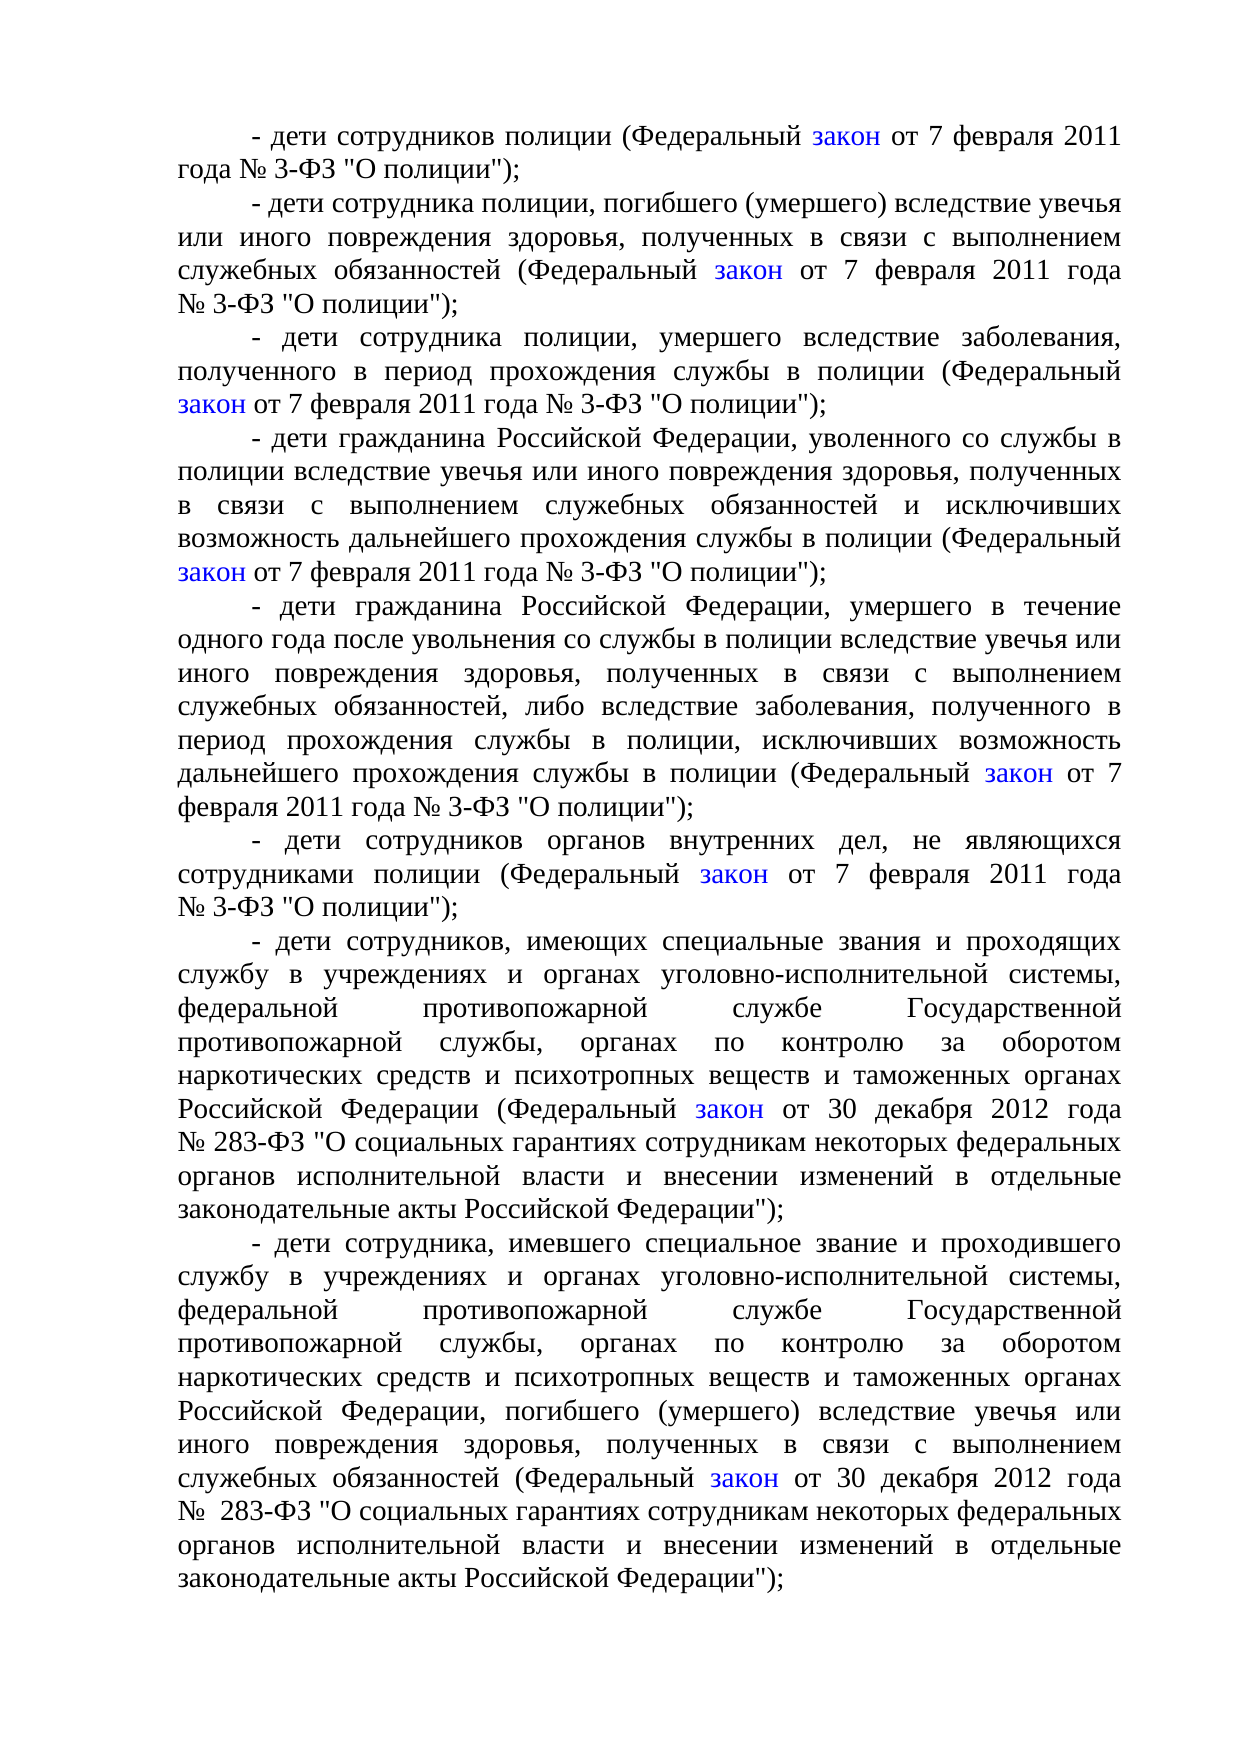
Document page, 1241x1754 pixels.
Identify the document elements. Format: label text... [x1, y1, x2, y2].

text - дети сотрудника полиции, погибшего (умершего) вследствие увечья или иного повреждения здоровья, полученных в связи с выполнением служебных обязанностей (Федеральный закон от 7 февраля 2011 года № 3-ФЗ "О полиции"); [177, 185, 1122, 319]
text - дети сотрудников полиции (Федеральный закон от 7 февраля 2011 года № 3-ФЗ "О полиции"); [177, 118, 1122, 185]
text - дети сотрудников, имеющих специальные звания и проходящих службу в учреждениях и органах уголовно-исполнительной системы, федеральной противопожарной службе Государственной противопожарной службы, органах по контролю за оборотом наркотических средств и психотропных веществ и таможенных органах Российской Федерации (Федеральный закон от 30 декабря 2012 года № 283-ФЗ "О социальных гарантиях сотрудникам некоторых федеральных органов исполнительной власти и внесении изменений в отдельные законодательные акты Российской Федерации"); [177, 923, 1122, 1225]
text - дети сотрудников органов внутренних дел, не являющихся сотрудниками полиции (Федеральный закон от 7 февраля 2011 года № 3-ФЗ "О полиции"); [177, 822, 1122, 923]
text - дети гражданина Российской Федерации, уволенного со службы в полиции вследствие увечья или иного повреждения здоровья, полученных в связи с выполнением служебных обязанностей и исключивших возможность дальнейшего прохождения службы в полиции (Федеральный закон от 7 февраля 2011 года № 3-ФЗ "О полиции"); [177, 420, 1122, 588]
text - дети сотрудника, имевшего специальное звание и проходившего службу в учреждениях и органах уголовно-исполнительной системы, федеральной противопожарной службе Государственной противопожарной службы, органах по контролю за оборотом наркотических средств и психотропных веществ и таможенных органах Российской Федерации, погибшего (умершего) вследствие увечья или иного повреждения здоровья, полученных в связи с выполнением служебных обязанностей (Федеральный закон от 30 декабря 2012 года № 283-ФЗ "О социальных гарантиях сотрудникам некоторых федеральных органов исполнительной власти и внесении изменений в отдельные законодательные акты Российской Федерации"); [177, 1225, 1122, 1594]
text - дети сотрудника полиции, умершего вследствие заболевания, полученного в период прохождения службы в полиции (Федеральный закон от 7 февраля 2011 года № 3-ФЗ "О полиции"); [177, 319, 1122, 420]
text - дети гражданина Российской Федерации, умершего в течение одного года после увольнения со службы в полиции вследствие увечья или иного повреждения здоровья, полученных в связи с выполнением служебных обязанностей, либо вследствие заболевания, полученного в период прохождения службы в полиции, исключивших возможность дальнейшего прохождения службы в полиции (Федеральный закон от 7 февраля 2011 года № 3-ФЗ "О полиции"); [177, 588, 1122, 822]
